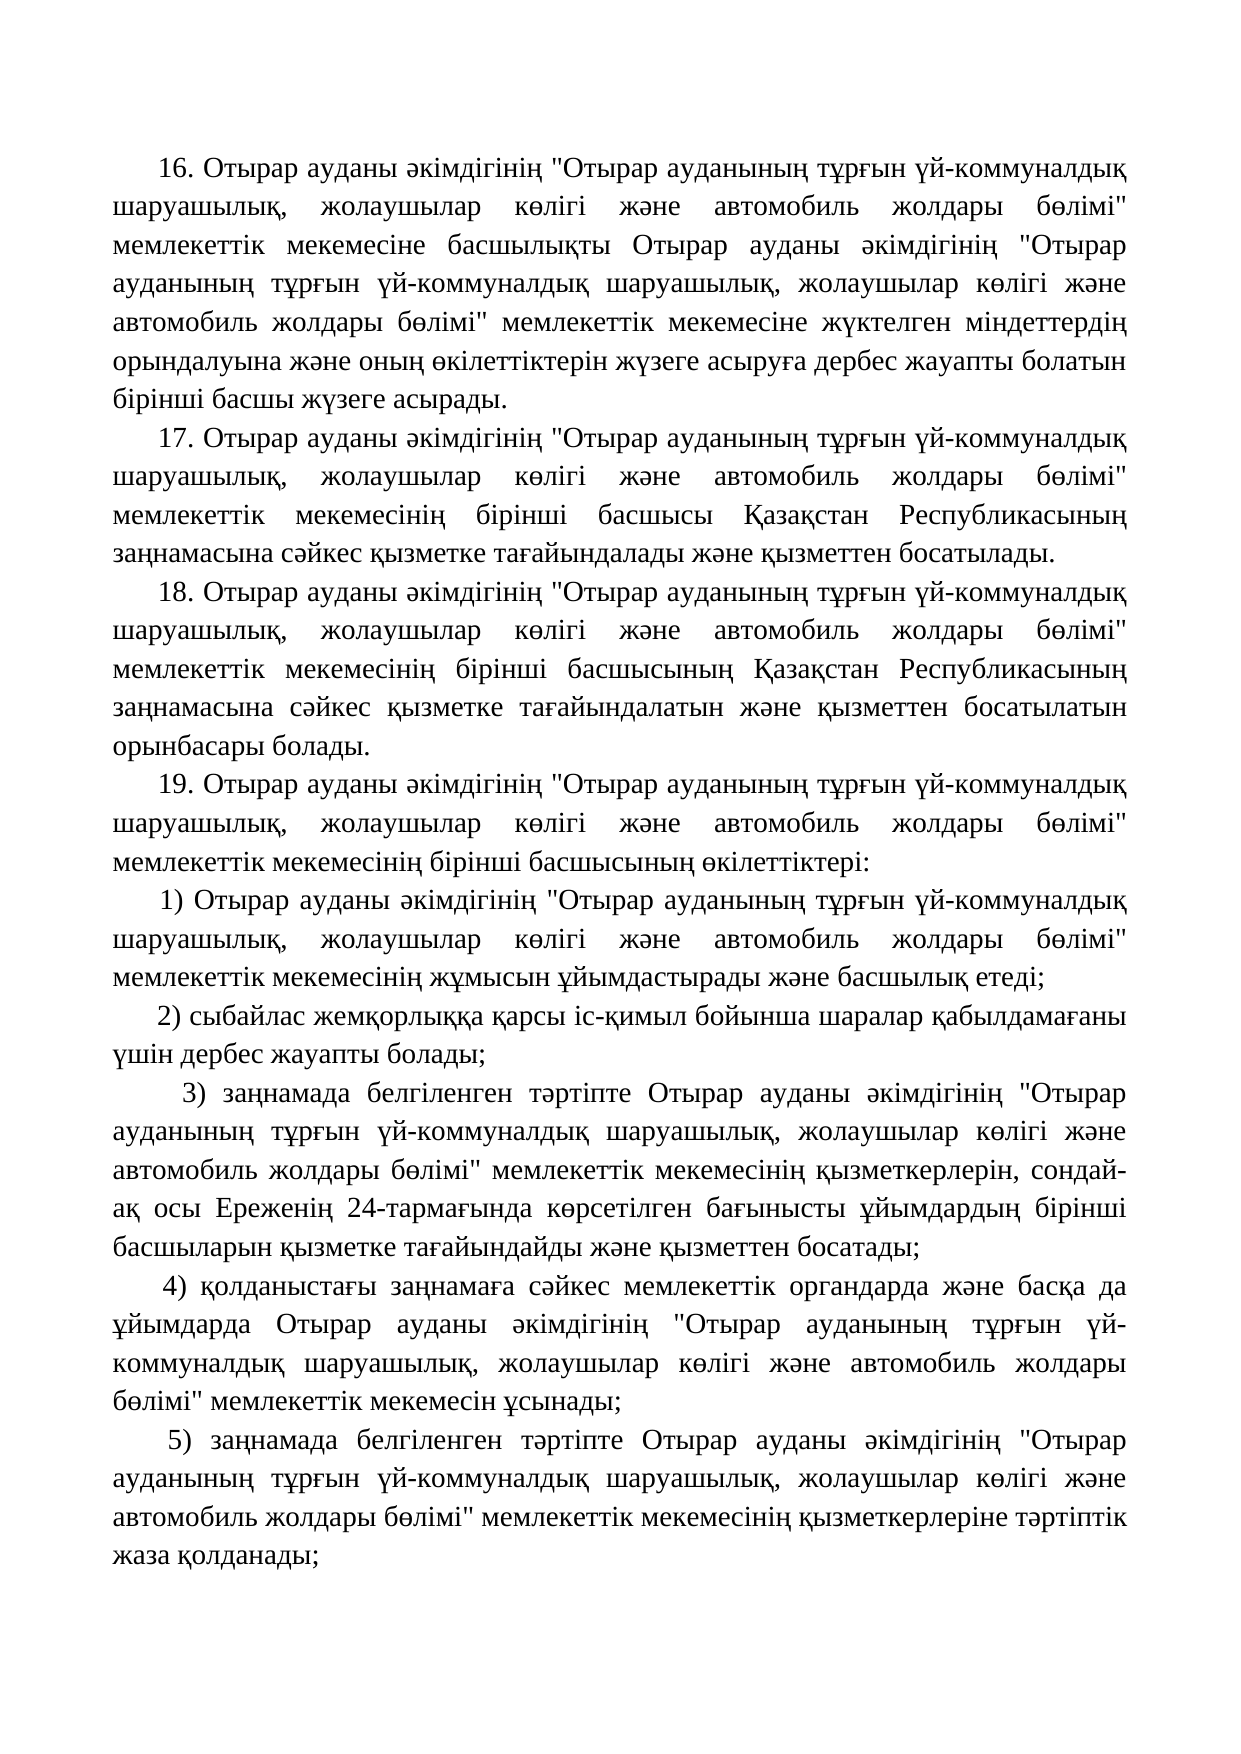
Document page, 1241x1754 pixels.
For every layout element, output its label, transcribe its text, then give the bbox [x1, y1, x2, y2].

text 4) қолданыстағы заңнамаға сәйкес мемлекеттік органдарда және басқа да ұйымдарда Отырар ауданы әкімдігінің "Отырар ауданының тұрғын үй-коммуналдық шаруашылық, жолаушылар көлігі және автомобиль жолдары бөлімі" мемлекеттік мекемесін ұсынады; [112, 1268, 1128, 1417]
text 1) Отырар ауданы әкімдігінің "Отырар ауданының тұрғын үй-коммуналдық шаруашылық, жолаушылар көлігі және автомобиль жолдары бөлімі" мемлекеттік мекемесінің жұмысын ұйымдастырады және басшылық етеді; [112, 882, 1128, 993]
text 16. Отырар ауданы әкімдігінің "Отырар ауданының тұрғын үй-коммуналдық шаруашылық, жолаушылар көлігі және автомобиль жолдары бөлімі" мемлекеттік мекемесіне басшылықты Отырар ауданы әкімдігінің "Отырар ауданының тұрғын үй-коммуналдық шаруашылық, жолаушылар көлігі және автомобиль жолдары бөлімі" мемлекеттік мекемесіне жүктелген міндеттердің орындалуына және оның өкілеттіктерін жүзеге асыруға дербес жауапты болатын бірінші басшы жүзеге асырады. [112, 150, 1128, 415]
text 2) сыбайлас жемқорлыққа қарсы іс-қимыл бойынша шаралар қабылдамағаны үшін дербес жауапты болады; [112, 998, 1128, 1070]
text 3) заңнамада белгіленген тәртіпте Отырар ауданы әкімдігінің "Отырар ауданының тұрғын үй-коммуналдық шаруашылық, жолаушылар көлігі және автомобиль жолдары бөлімі" мемлекеттік мекемесінің қызметкерлерін, сондай-ақ осы Ереженің 24-тармағында көрсетілген бағынысты ұйымдардың бірінші басшыларын қызметке тағайындайды және қызметтен босатады; [112, 1075, 1128, 1263]
text 5) заңнамада белгіленген тәртіпте Отырар ауданы әкімдігінің "Отырар ауданының тұрғын үй-коммуналдық шаруашылық, жолаушылар көлігі және автомобиль жолдары бөлімі" мемлекеттік мекемесінің қызметкерлеріне тәртіптік жаза қолданады; [112, 1422, 1128, 1571]
text 17. Отырар ауданы әкімдігінің "Отырар ауданының тұрғын үй-коммуналдық шаруашылық, жолаушылар көлігі және автомобиль жолдары бөлімі" мемлекеттік мекемесінің бірінші басшысы Қазақстан Республикасының заңнамасына сәйкес қызметке тағайындалады және қызметтен босатылады. [112, 420, 1128, 569]
text 19. Отырар ауданы әкімдігінің "Отырар ауданының тұрғын үй-коммуналдық шаруашылық, жолаушылар көлігі және автомобиль жолдары бөлімі" мемлекеттік мекемесінің бірінші басшысының өкілеттіктері: [112, 767, 1128, 877]
text 18. Отырар ауданы әкімдігінің "Отырар ауданының тұрғын үй-коммуналдық шаруашылық, жолаушылар көлігі және автомобиль жолдары бөлімі" мемлекеттік мекемесінің бірінші басшысының Қазақстан Республикасының заңнамасына сәйкес қызметке тағайындалатын және қызметтен босатылатын орынбасары болады. [112, 574, 1128, 762]
